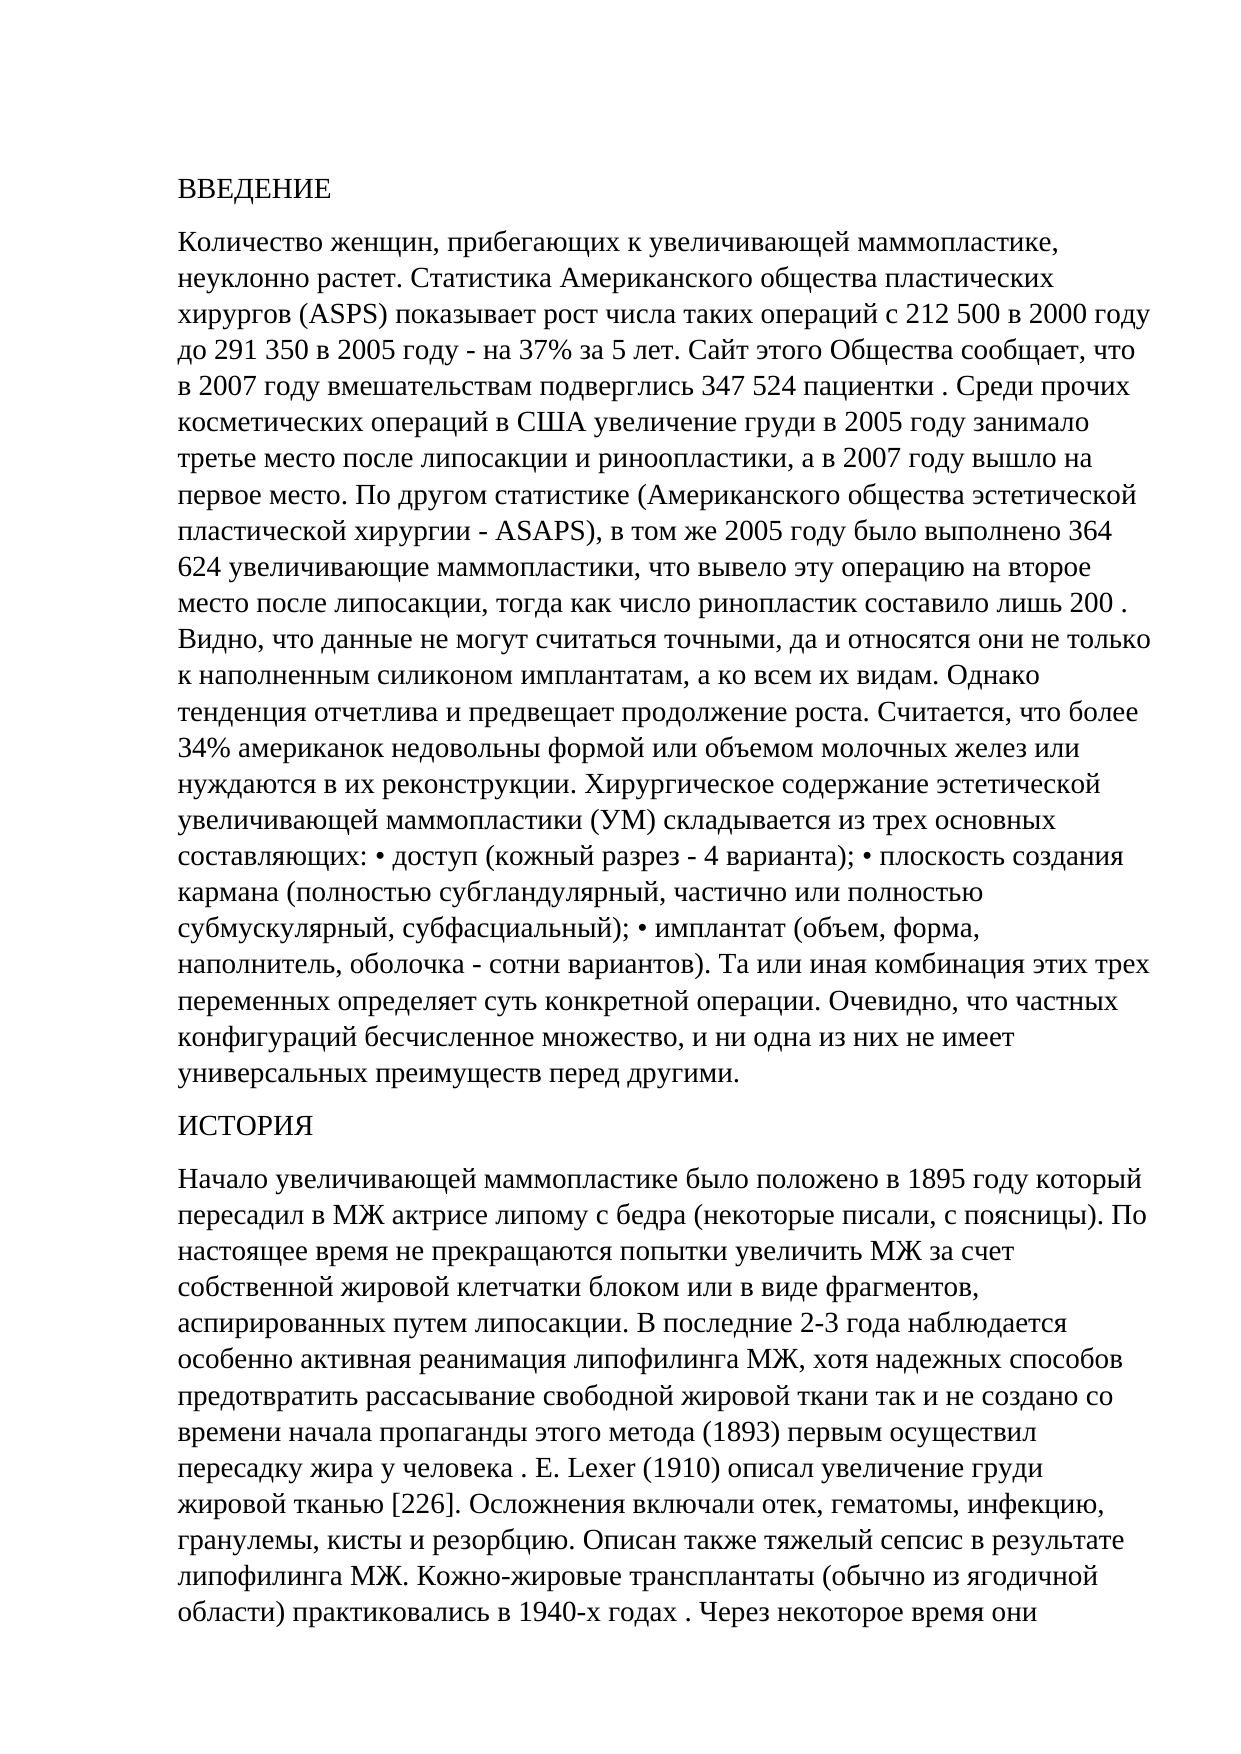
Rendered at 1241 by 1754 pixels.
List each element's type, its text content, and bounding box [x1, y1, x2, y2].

text ВВЕДЕНИЕ [177, 171, 1152, 204]
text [177, 1161, 1152, 1628]
text ИСТОРИЯ [177, 1108, 1152, 1141]
text Количество женщин, прибегающих к увеличивающей маммопластике, неуклонно растет. Статистика Американского общества пластических хирургов (ASPS) показывает рост числа таких операций с 212 500 в 2000 году до 291 350 в 2005 году - на 37% за 5 лет. Сайт этого Общества сообщает, что в 2007 году вмешательствам подверглись 347 524 пациентки . Среди прочих косметических операций в США увеличение груди в 2005 году занимало третье место после липосакции и риноопластики, а в 2007 году вышло на первое место. По другом статистике (Американского общества эстетической пластической хирургии - ASAPS), в том же 2005 году было выполнено 364 624 увеличивающие маммопластики, что вывело эту операцию на второе место после липосакции, тогда как число ринопластик составило лишь 200 . Видно, что данные не могут считаться точными, да и относятся они не только к наполненным силиконом имплантатам, а ко всем их видам. Однако тенденция отчетлива и предвещает продолжение роста. Считается, что более 34% американок недовольны формой или объемом молочных желез или нуждаются в их реконструкции. Хирургическое содержание эстетической увеличивающей маммопластики (УМ) складывается из трех основных составляющих: • доступ (кожный разрез - 4 варианта); • плоскость создания кармана (полностью субгландулярный, частично или полностью субмускулярный, субфасциальный); • имплантат (объем, форма, наполнитель, оболочка - сотни вариантов). Та или иная комбинация этих трех переменных определяет суть конкретной операции. Очевидно, что частных конфигураций бесчисленное множество, и ни одна из них не имеет универсальных преимуществ перед другими. [177, 224, 1152, 1089]
